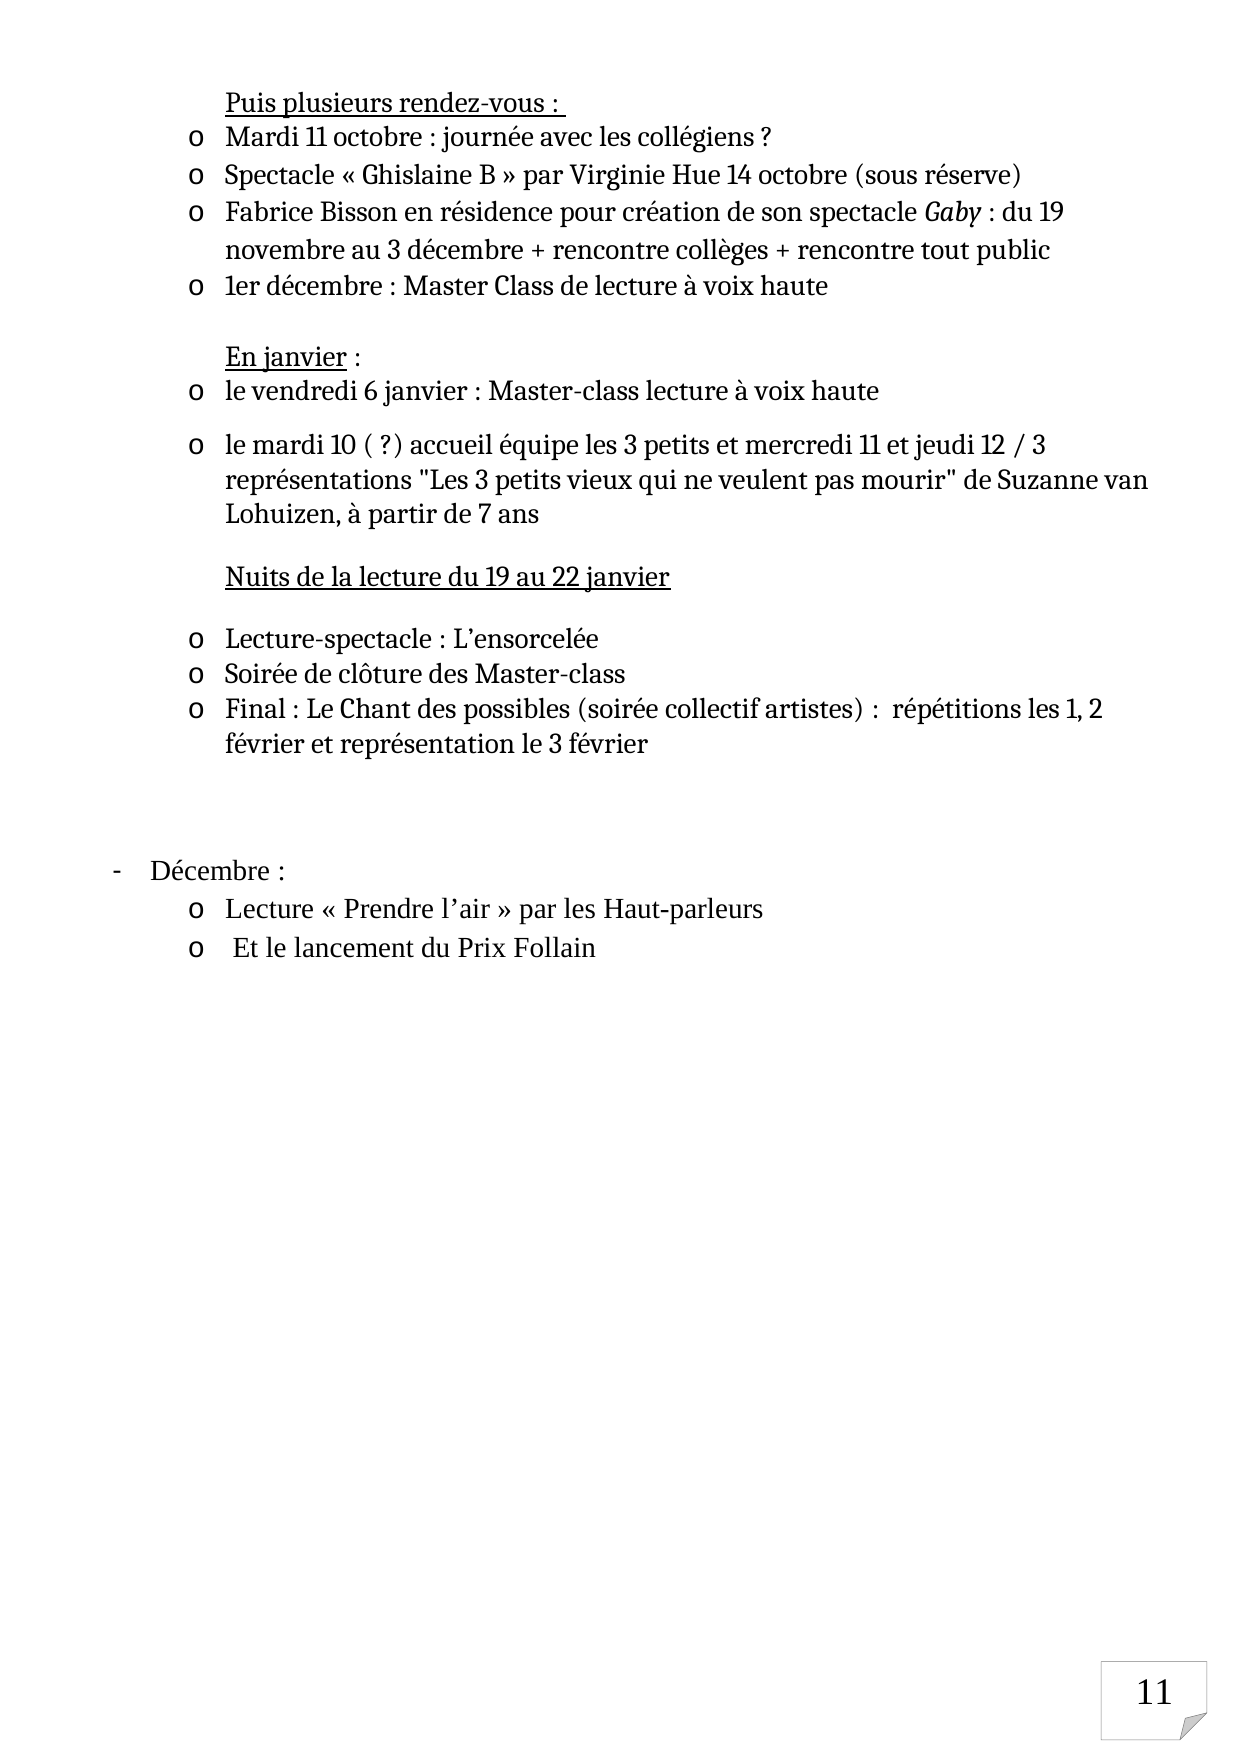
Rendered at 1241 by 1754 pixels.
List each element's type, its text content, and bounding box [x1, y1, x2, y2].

list Final : Le Chant des possibles (soirée collectif artistes) : répétitions les 1, 2 février et représentation le 3 février [187, 692, 1165, 761]
list Fabrice Bisson en résidence pour création de son spectacle Gaby : du 19 novembre au 3 décembre + rencontre collèges + rencontre tout public [187, 196, 1165, 267]
list Décembre : [112, 852, 1165, 888]
list le mardi 10 ( ?) accueil équipe les 3 petits et mercredi 11 et jeudi 12 / 3 représentations "Les 3 petits vieux qui ne veulent pas mourir" de Suzanne van Lohuizen, à partir de 7 ans [187, 428, 1165, 531]
list 1er décembre : Master Class de lecture à voix haute [187, 269, 1165, 304]
list En janvier : [225, 341, 1165, 374]
list le vendredi 6 janvier : Master-class lecture à voix haute [187, 374, 1165, 409]
list Spectacle « Ghislaine B » par Virginie Hue 14 octobre (sous réserve) [187, 158, 1165, 193]
list Soirée de clôture des Master-class [187, 657, 1165, 692]
list Mardi 11 octobre : journée avec les collégiens ? [187, 120, 1165, 155]
text Nuits de la lecture du 19 au 22 janvier [225, 560, 1165, 593]
list Lecture « Prendre l’air » par les Haut-parleurs [187, 891, 1165, 927]
list Puis plusieurs rendez-vous : [225, 87, 1165, 120]
list Et le lancement du Prix Follain [187, 930, 1165, 966]
list Lecture-spectacle : L’ensorcelée [187, 622, 1165, 657]
